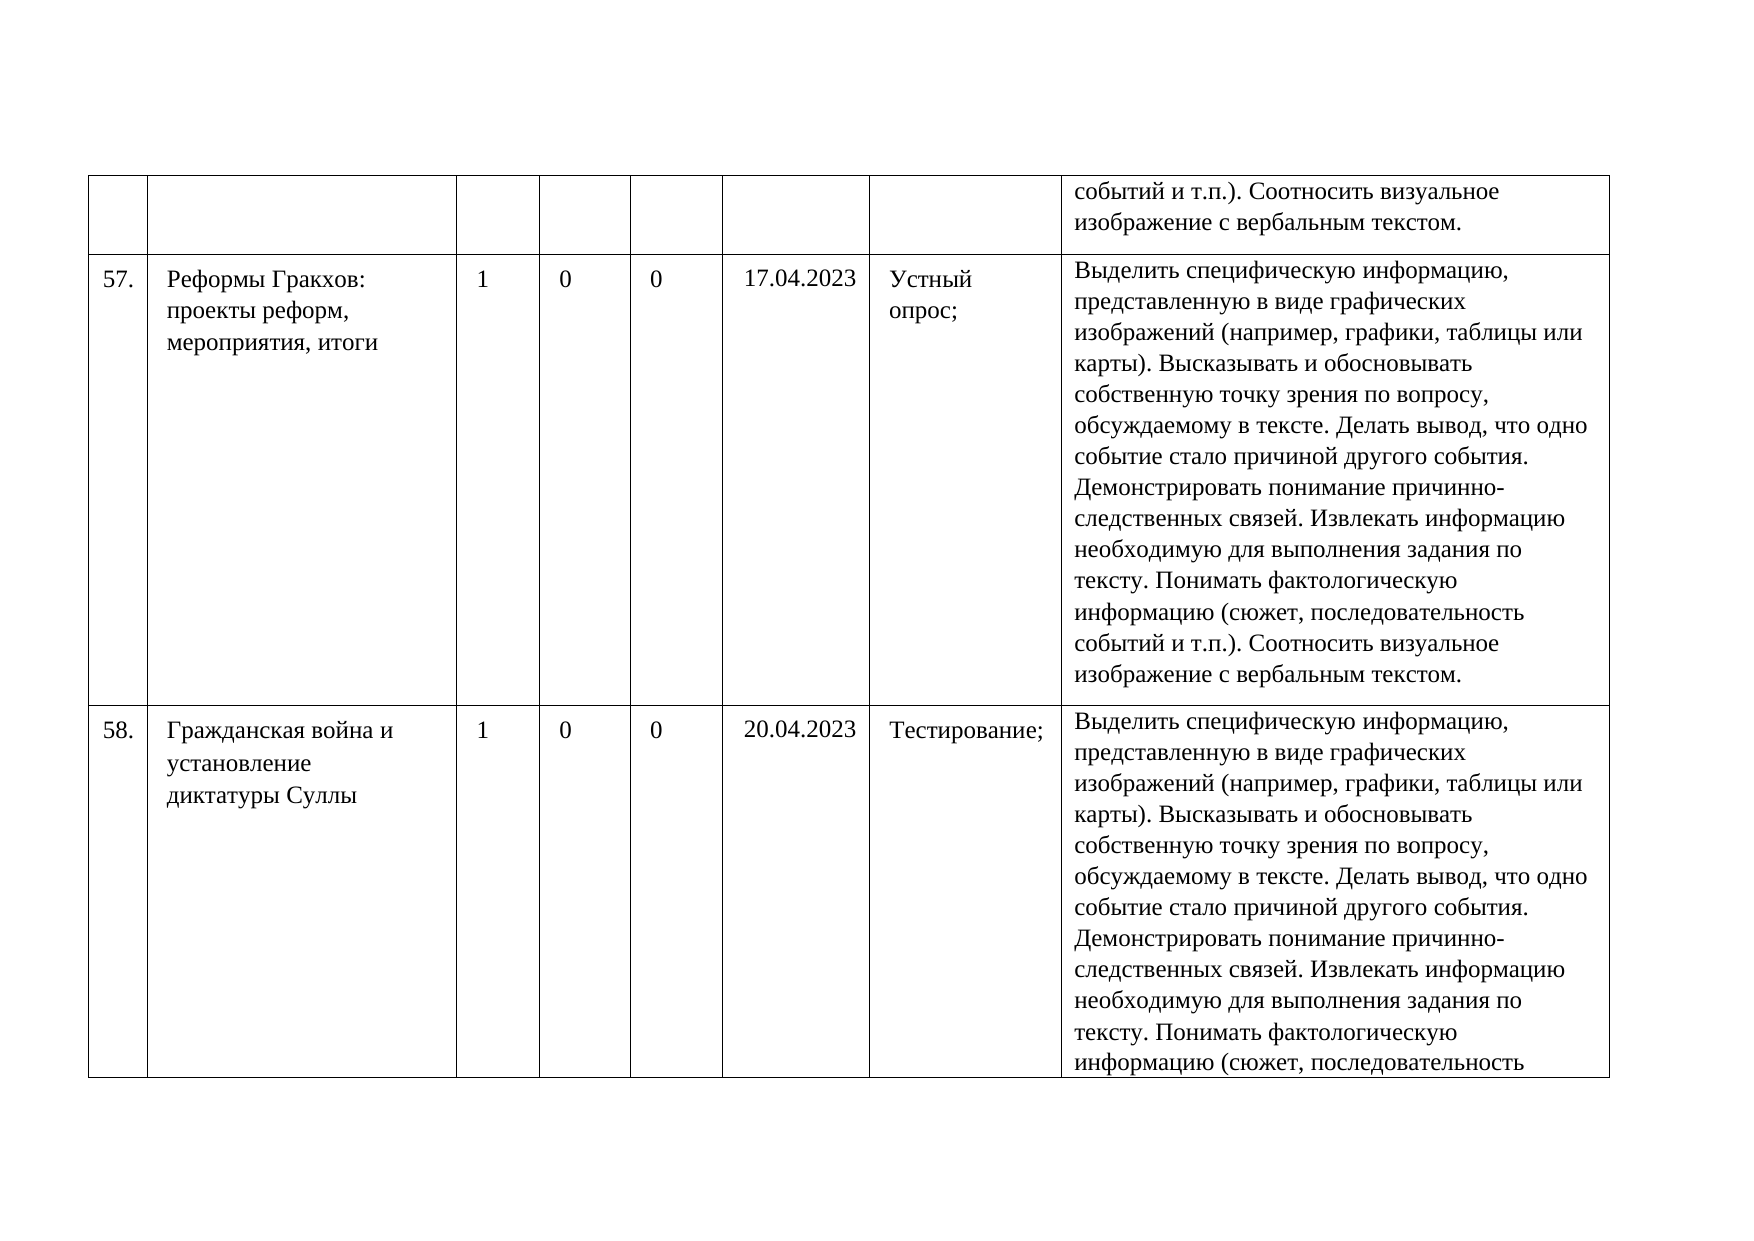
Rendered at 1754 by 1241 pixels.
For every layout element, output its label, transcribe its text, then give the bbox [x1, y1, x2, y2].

table_cell Выделить специфическую информацию, представленную в виде графических изображений (например, графики, таблицы или карты). Высказывать и обосновывать собственную точку зрения по вопросу, обсуждаемому в тексте. Делать вывод, что одно событие стало причиной другого события. Демонстрировать понимание причинно- следственных связей. Извлекать информацию необходимую для выполнения задания по тексту. Понимать фактологическую информацию (сюжет, последовательность событий и т.п.). Соотносить визуальное изображение с вербальным текстом. [1062, 255, 1609, 705]
table_header [631, 176, 722, 254]
table_cell 20.04.2023 [723, 706, 869, 1077]
table_cell 1 [457, 255, 539, 705]
table_header [540, 176, 630, 254]
table_cell 1 [457, 706, 539, 1077]
table_cell Выделить специфическую информацию, представленную в виде графических изображений (например, графики, таблицы или карты). Высказывать и обосновывать собственную точку зрения по вопросу, обсуждаемому в тексте. Делать вывод, что одно событие стало причиной другого события. Демонстрировать понимание причинно- следственных связей. Извлекать информацию необходимую для выполнения задания по тексту. Понимать фактологическую информацию (сюжет, последовательность [1062, 706, 1609, 1077]
table_header [457, 176, 539, 254]
table_cell 58. [89, 706, 147, 1077]
table_cell Тестирование; [870, 706, 1061, 1077]
table_header [148, 176, 456, 254]
table_header [870, 176, 1061, 254]
table_header [723, 176, 869, 254]
table_cell 57. [89, 255, 147, 705]
table_cell Устный опрос; [870, 255, 1061, 705]
table_cell 0 [631, 706, 722, 1077]
table_cell Гражданская война и установление диктатуры Суллы [148, 706, 456, 1077]
table_cell Реформы Гракхов: проекты реформ, мероприятия, итоги [148, 255, 456, 705]
table_header событий и т.п.). Соотносить визуальное изображение с вербальным текстом. [1062, 176, 1609, 254]
table_cell 17.04.2023 [723, 255, 869, 705]
table_cell 0 [631, 255, 722, 705]
table_cell 0 [540, 255, 630, 705]
table_header [89, 176, 147, 254]
table_cell 0 [540, 706, 630, 1077]
